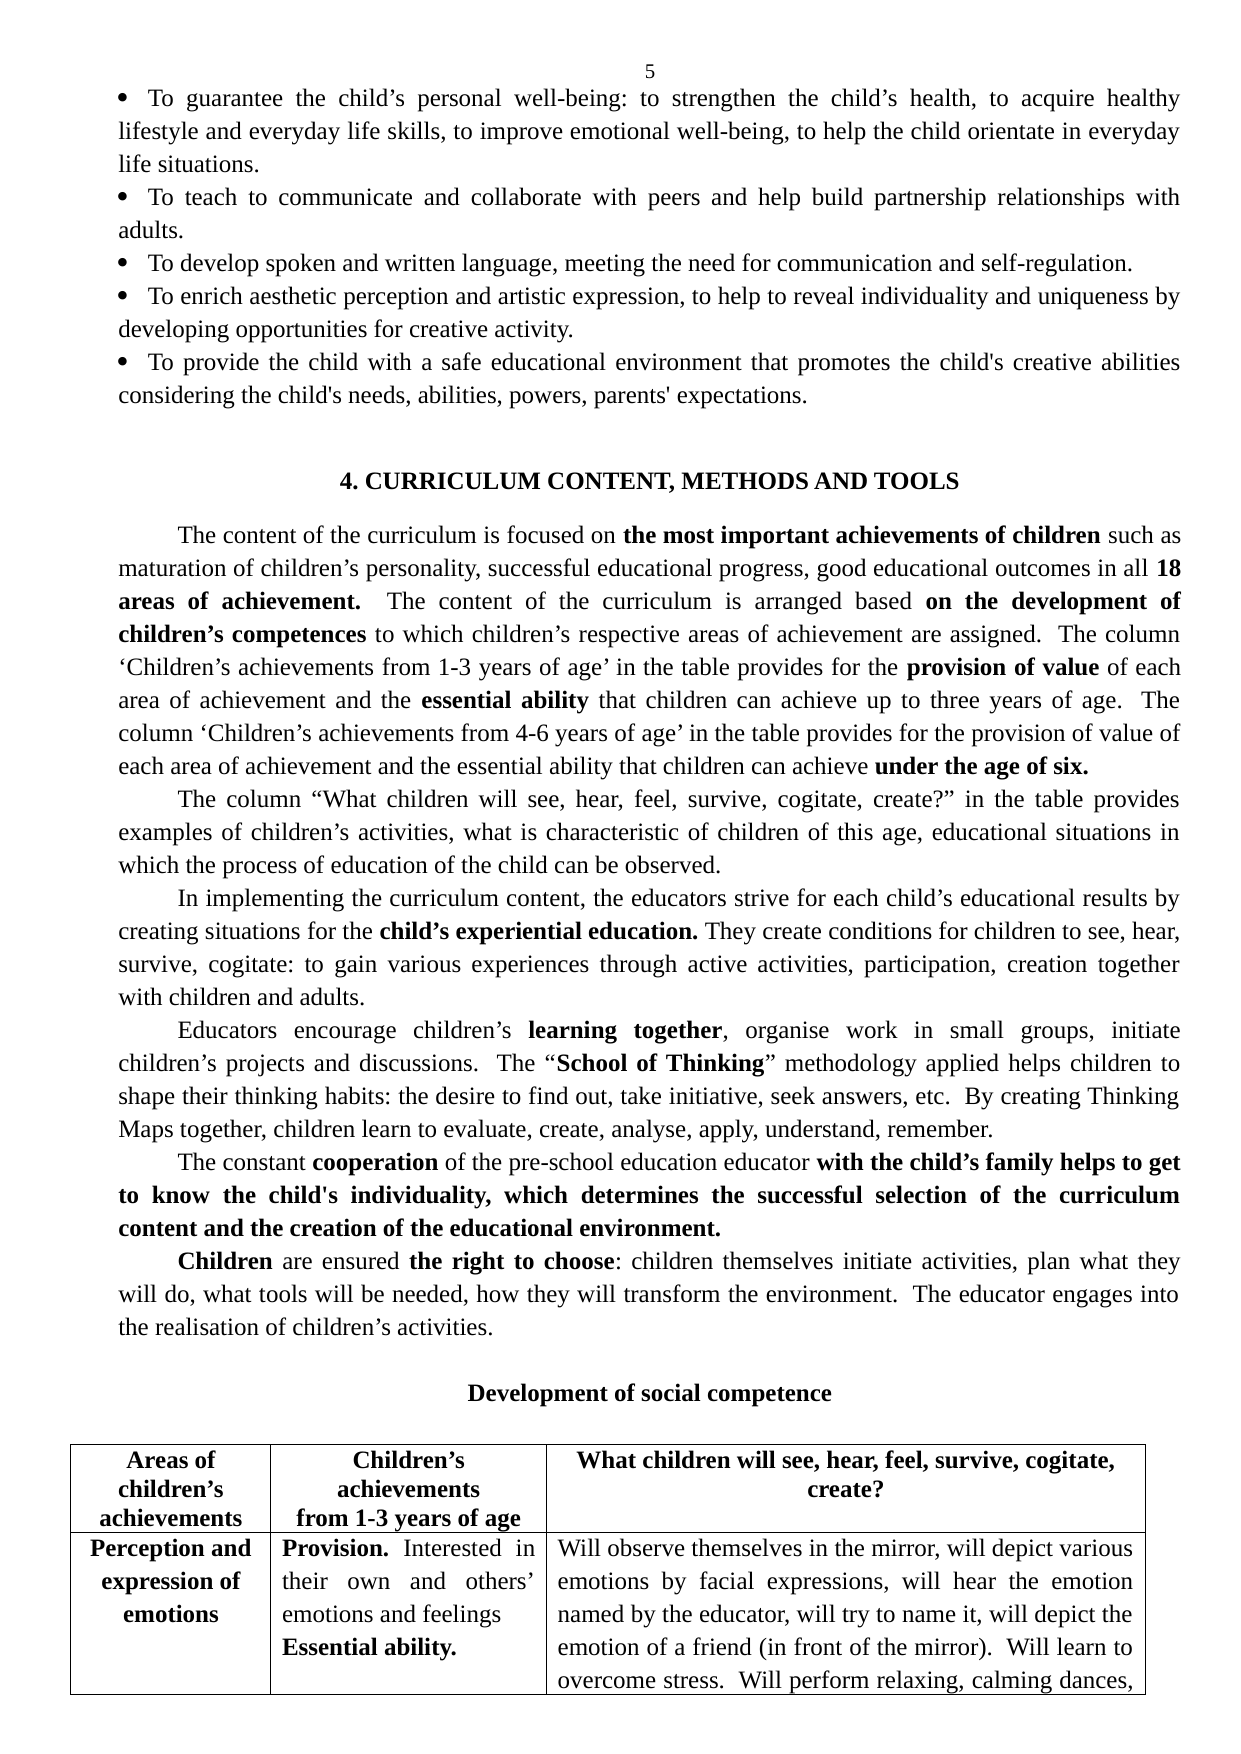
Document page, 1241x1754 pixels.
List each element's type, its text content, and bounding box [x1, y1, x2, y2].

subtitle The content of the curriculum is focused on the most important achievements of children such as maturation of children’s personality, successful educational progress, good educational outcomes in all 18 areas of achievement. The content of the curriculum is arranged based on the development of children’s competences to which children’s respective areas of achievement are assigned. The column ‘Children’s achievements from 1-3 years of age’ in the table provides for the provision of value of each area of achievement and the essential ability that children can achieve up to three years of age. The column ‘Children’s achievements from 4-6 years of age’ in the table provides for the provision of value of each area of achievement and the essential ability that children can achieve under the age of six. [118, 520, 1181, 780]
list To enrich aesthetic perception and artistic expression, to help to reveal individuality and uniqueness by developing opportunities for creative activity. [118, 281, 1181, 343]
text Children are ensured the right to choose: children themselves initiate activities, plan what they will do, what tools will be needed, how they will transform the environment. The educator engages into the realisation of children’s activities. [118, 1246, 1181, 1341]
table_header What children will see, hear, feel, survive, cogitate, create? [547, 1445, 1145, 1532]
subtitle The column “What children will see, hear, feel, survive, cogitate, create?” in the table provides examples of children’s activities, what is characteristic of children of this age, educational situations in which the process of education of the child can be observed. [118, 784, 1181, 879]
list To provide the child with a safe educational environment that promotes the child's creative abilities considering the child's needs, abilities, powers, parents' expectations. [118, 347, 1181, 409]
table_header Areas of children’s achievements [71, 1445, 270, 1532]
list To teach to communicate and collaborate with peers and help build partnership relationships with adults. [118, 182, 1181, 244]
text Educators encourage children’s learning together, organise work in small groups, initiate children’s projects and discussions. The “School of Thinking” methodology applied helps children to shape their thinking habits: the desire to find out, take initiative, seek answers, etc. By creating Thinking Maps together, children learn to evaluate, create, analyse, apply, understand, remember. [118, 1015, 1181, 1143]
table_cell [547, 1533, 1145, 1693]
subtitle 4. CURRICULUM CONTENT, METHODS AND TOOLS [118, 466, 1181, 495]
table_header Children’s achievements from 1-3 years of age [271, 1445, 546, 1532]
text Development of social competence [118, 1378, 1181, 1407]
list To guarantee the child’s personal well-being: to strengthen the child’s health, to acquire healthy lifestyle and everyday life skills, to improve emotional well-being, to help the child orientate in everyday life situations. [118, 83, 1181, 178]
text In implementing the curriculum content, the educators strive for each child’s educational results by creating situations for the child’s experiential education. They create conditions for children to see, hear, survive, cogitate: to gain various experiences through active activities, participation, creation together with children and adults. [118, 883, 1181, 1011]
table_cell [271, 1533, 546, 1693]
list To develop spoken and written language, meeting the need for communication and self-regulation. [118, 248, 1181, 277]
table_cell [71, 1533, 270, 1693]
text The constant cooperation of the pre-school education educator with the child’s family helps to get to know the child's individuality, which determines the successful selection of the curriculum content and the creation of the educational environment. [118, 1147, 1181, 1242]
